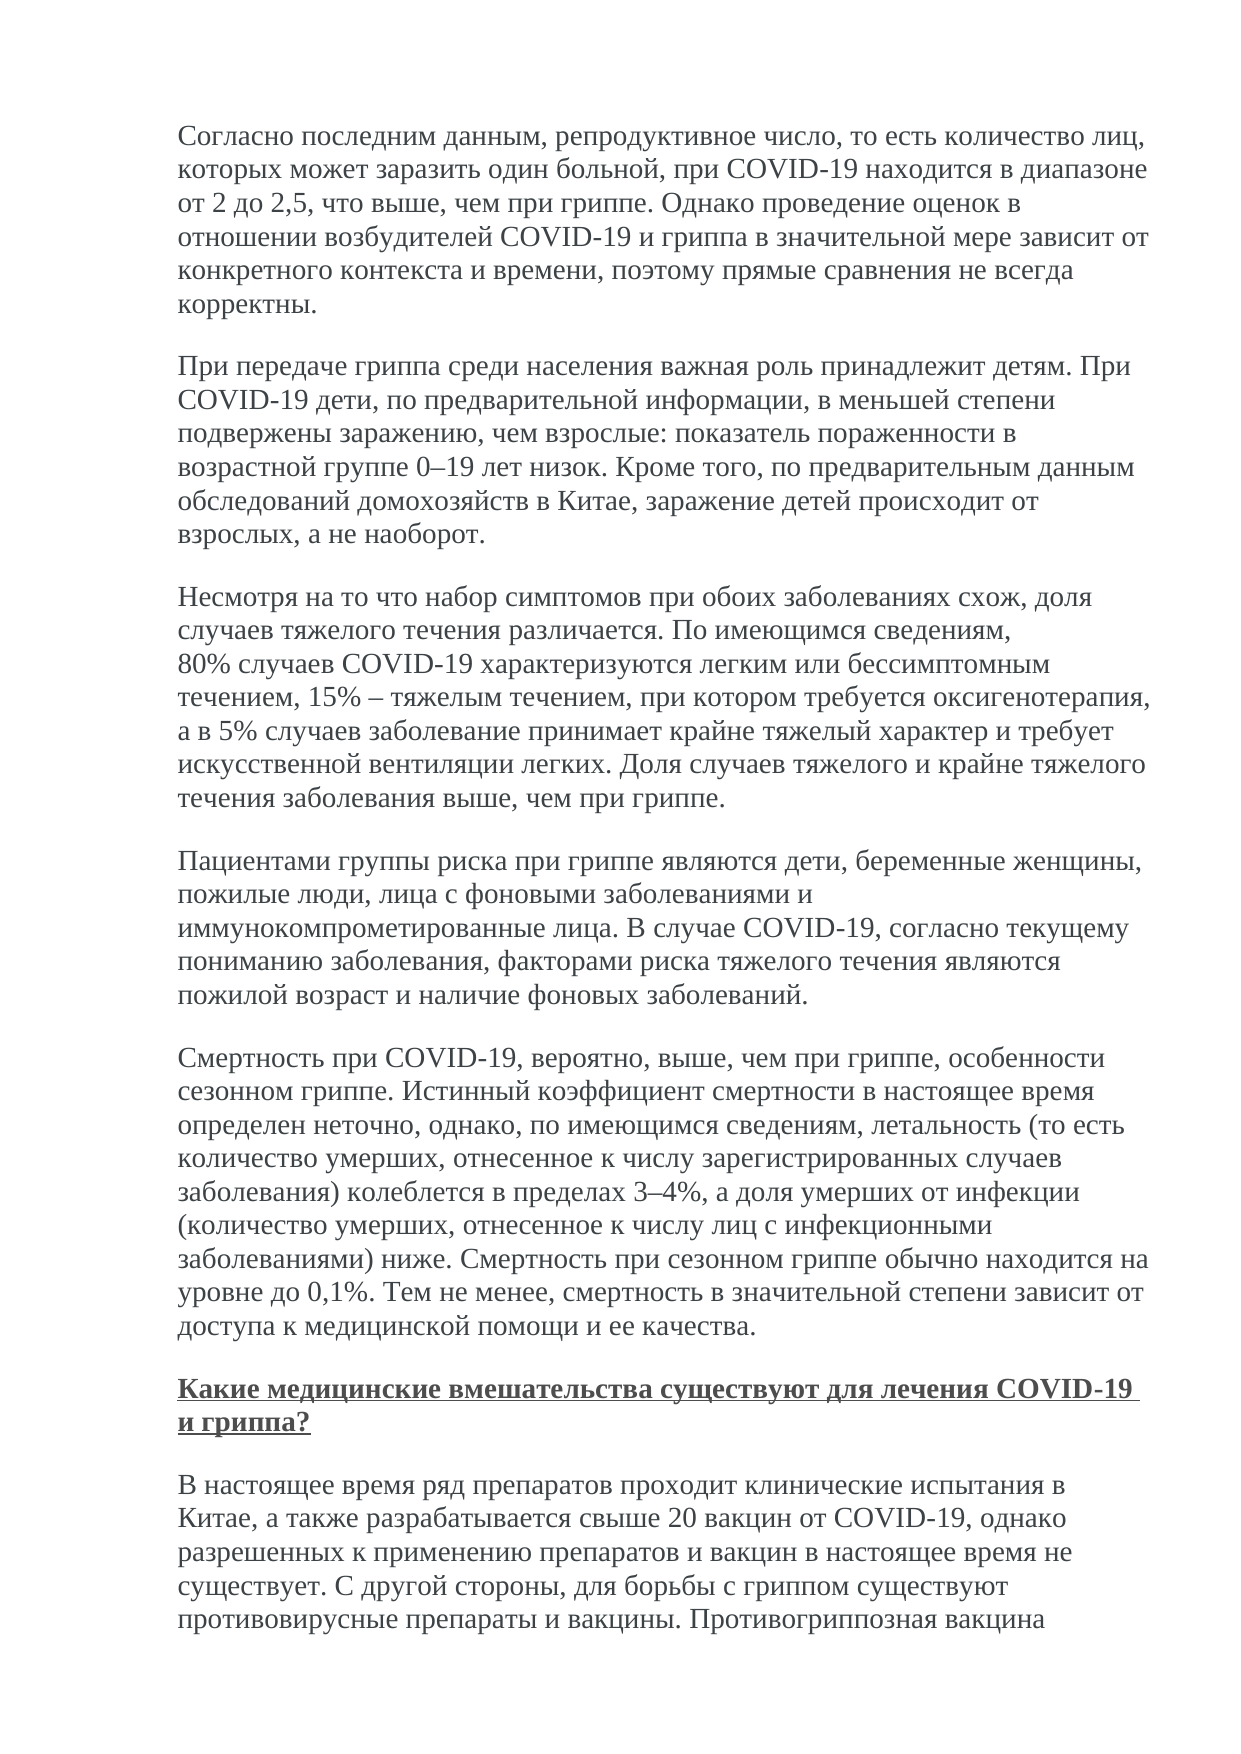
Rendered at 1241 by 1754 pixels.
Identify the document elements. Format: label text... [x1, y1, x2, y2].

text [177, 1467, 1152, 1635]
text Смертность при COVID-19, вероятно, выше, чем при гриппе, особенности сезонном гриппе. Истинный коэффициент смертности в настоящее время определен неточно, однако, по имеющимся сведениям, летальность (то есть количество умерших, отнесенное к числу зарегистрированных случаев заболевания) колеблется в пределах 3–4%, а доля умерших от инфекции (количество умерших, отнесенное к числу лиц с инфекционными заболеваниями) ниже. Смертность при сезонном гриппе обычно находится на уровне до 0,1%. Тем не менее, смертность в значительной степени зависит от доступа к медицинской помощи и ее качества. [177, 1040, 1152, 1342]
text Пациентами группы риска при гриппе являются дети, беременные женщины, пожилые люди, лица с фоновыми заболеваниями и иммунокомпрометированные лица. В случае COVID-19, согласно текущему пониманию заболевания, факторами риска тяжелого течения являются пожилой возраст и наличие фоновых заболеваний. [177, 843, 1152, 1011]
text Несмотря на то что набор симптомов при обоих заболеваниях схож, доля случаев тяжелого течения различается. По имеющимся сведениям, 80% случаев COVID-19 характеризуются легким или бессимптомным течением, 15% – тяжелым течением, при котором требуется оксигенотерапия, а в 5% случаев заболевание принимает крайне тяжелый характер и требует искусственной вентиляции легких. Доля случаев тяжелого и крайне тяжелого течения заболевания выше, чем при гриппе. [177, 579, 1152, 814]
text Какие медицинские вмешательства существуют для лечения COVID-19 и гриппа? [177, 1371, 1152, 1438]
text Согласно последним данным, репродуктивное число, то есть количество лиц, которых может заразить один больной, при COVID-19 находится в диапазоне от 2 до 2,5, что выше, чем при гриппе. Однако проведение оценок в отношении возбудителей COVID-19 и гриппа в значительной мере зависит от конкретного контекста и времени, поэтому прямые сравнения не всегда корректны. [177, 118, 1152, 319]
text При передаче гриппа среди населения важная роль принадлежит детям. При COVID-19 дети, по предварительной информации, в меньшей степени подвержены заражению, чем взрослые: показатель пораженности в возрастной группе 0–19 лет низок. Кроме того, по предварительным данным обследований домохозяйств в Китае, заражение детей происходит от взрослых, а не наоборот. [177, 348, 1152, 550]
